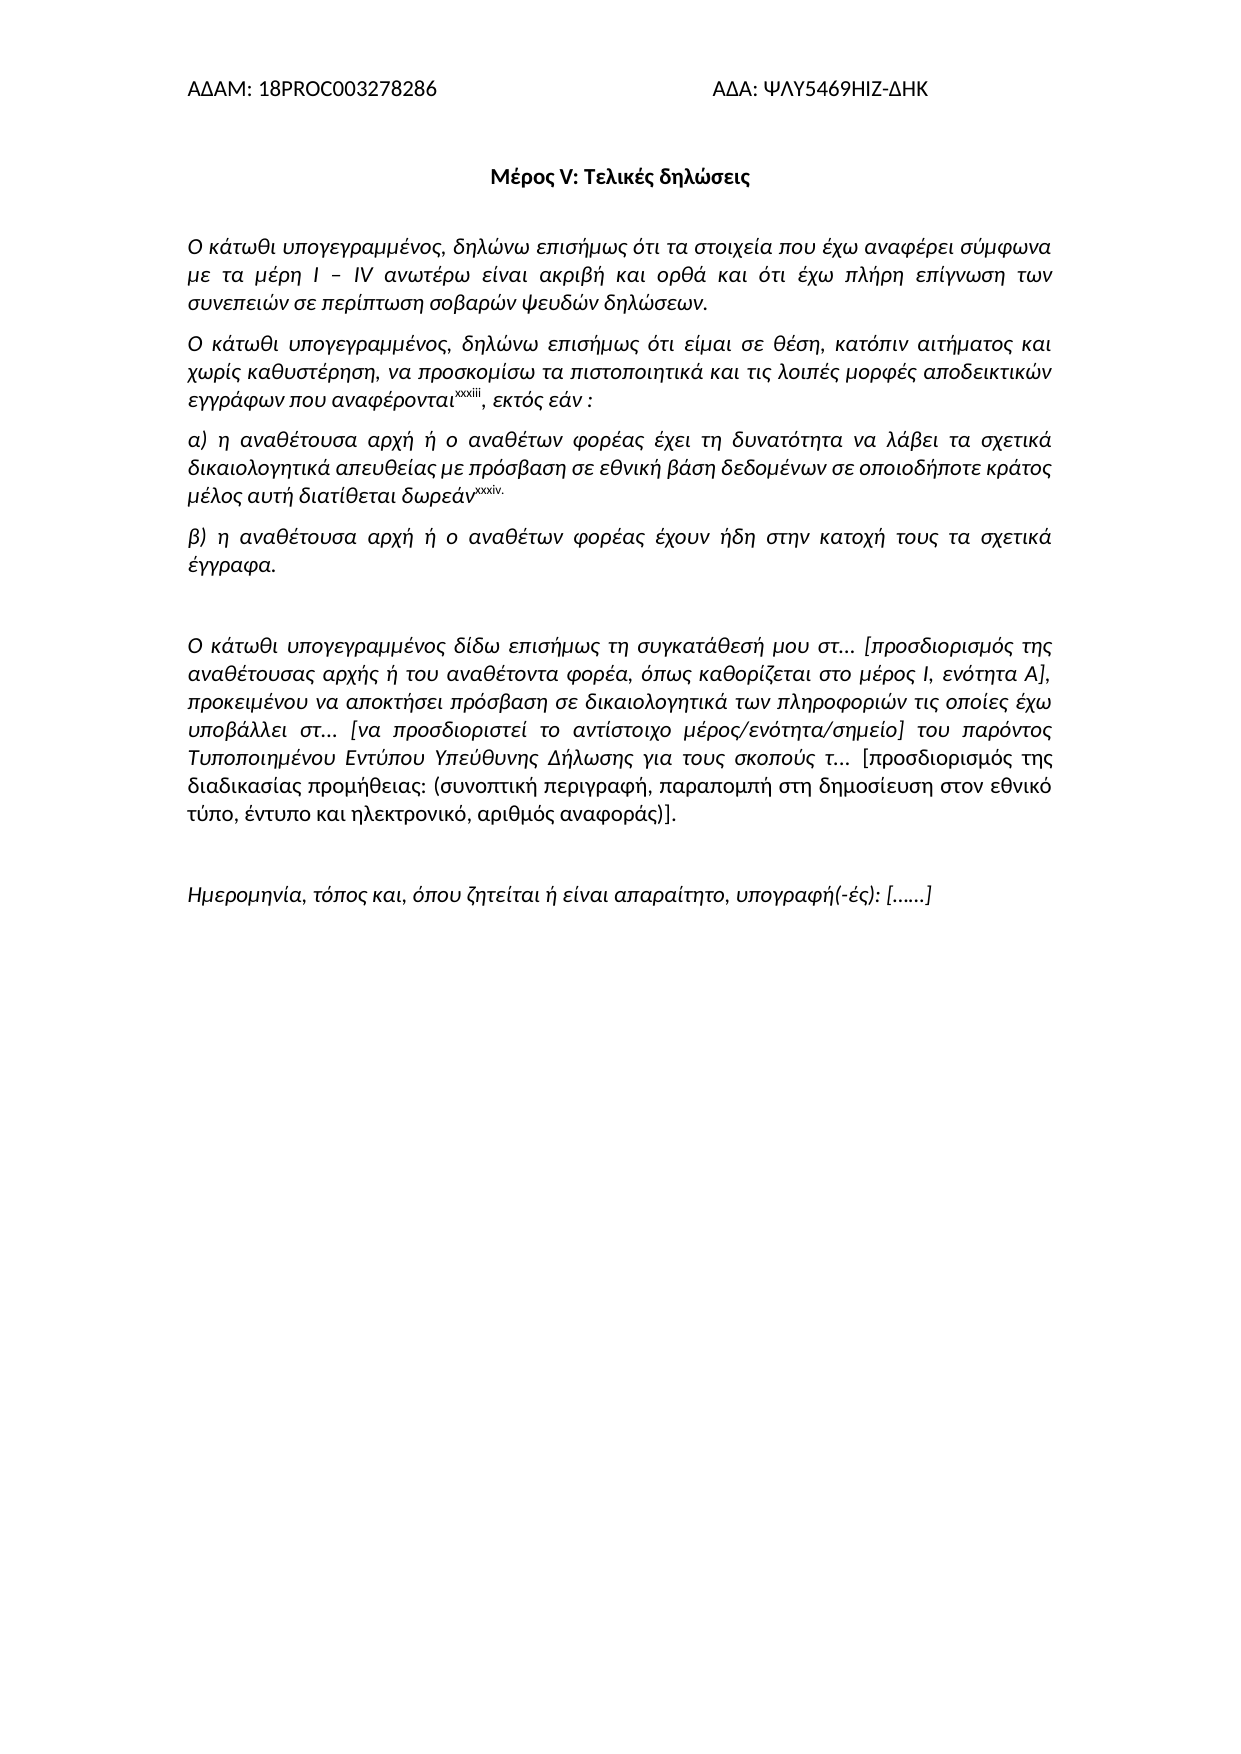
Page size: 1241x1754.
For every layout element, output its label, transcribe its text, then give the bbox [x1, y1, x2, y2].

title Μέρος V: Τελικές δηλώσεις [187, 162, 1053, 191]
text Ο κάτωθι υπογεγραμμένος δίδω επισήμως τη συγκατάθεσή μου στ... [προσδιορισμός της αναθέτουσας αρχής ή του αναθέτοντα φορέα, όπως καθορίζεται στο μέρος Ι, ενότητα Α], προκειμένου να αποκτήσει πρόσβαση σε δικαιολογητικά των πληροφοριών τις οποίες έχω υποβάλλει στ... [να προσδιοριστεί το αντίστοιχο μέρος/ενότητα/σημείο] του παρόντος Τυποποιημένου Εντύπου Υπεύθυνης Δήλωσης για τους σκοπούς τ... [προσδιορισμός της διαδικασίας προμήθειας: (συνοπτική περιγραφή, παραπομπή στη δημοσίευση στον εθνικό τύπο, έντυπο και ηλεκτρονικό, αριθμός αναφοράς)]. [187, 631, 1053, 827]
text β) η αναθέτουσα αρχή ή ο αναθέτων φορέας έχουν ήδη στην κατοχή τους τα σχετικά έγγραφα. [187, 522, 1053, 578]
text Ο κάτωθι υπογεγραμμένος, δηλώνω επισήμως ότι είμαι σε θέση, κατόπιν αιτήματος και χωρίς καθυστέρηση, να προσκομίσω τα πιστοποιητικά και τις λοιπές μορφές αποδεικτικών εγγράφων που αναφέρονται, εκτός εάν : [187, 329, 1053, 413]
text Ημερομηνία, τόπος και, όπου ζητείται ή είναι απαραίτητο, υπογραφή(-ές): [……] [187, 880, 1053, 908]
text Ο κάτωθι υπογεγραμμένος, δηλώνω επισήμως ότι τα στοιχεία που έχω αναφέρει σύμφωνα με τα μέρη Ι – IV ανωτέρω είναι ακριβή και ορθά και ότι έχω πλήρη επίγνωση των συνεπειών σε περίπτωση σοβαρών ψευδών δηλώσεων. [187, 232, 1053, 316]
text α) η αναθέτουσα αρχή ή ο αναθέτων φορέας έχει τη δυνατότητα να λάβει τα σχετικά δικαιολογητικά απευθείας με πρόσβαση σε εθνική βάση δεδομένων σε οποιοδήποτε κράτος μέλος αυτή διατίθεται δωρεάν. [187, 425, 1053, 509]
